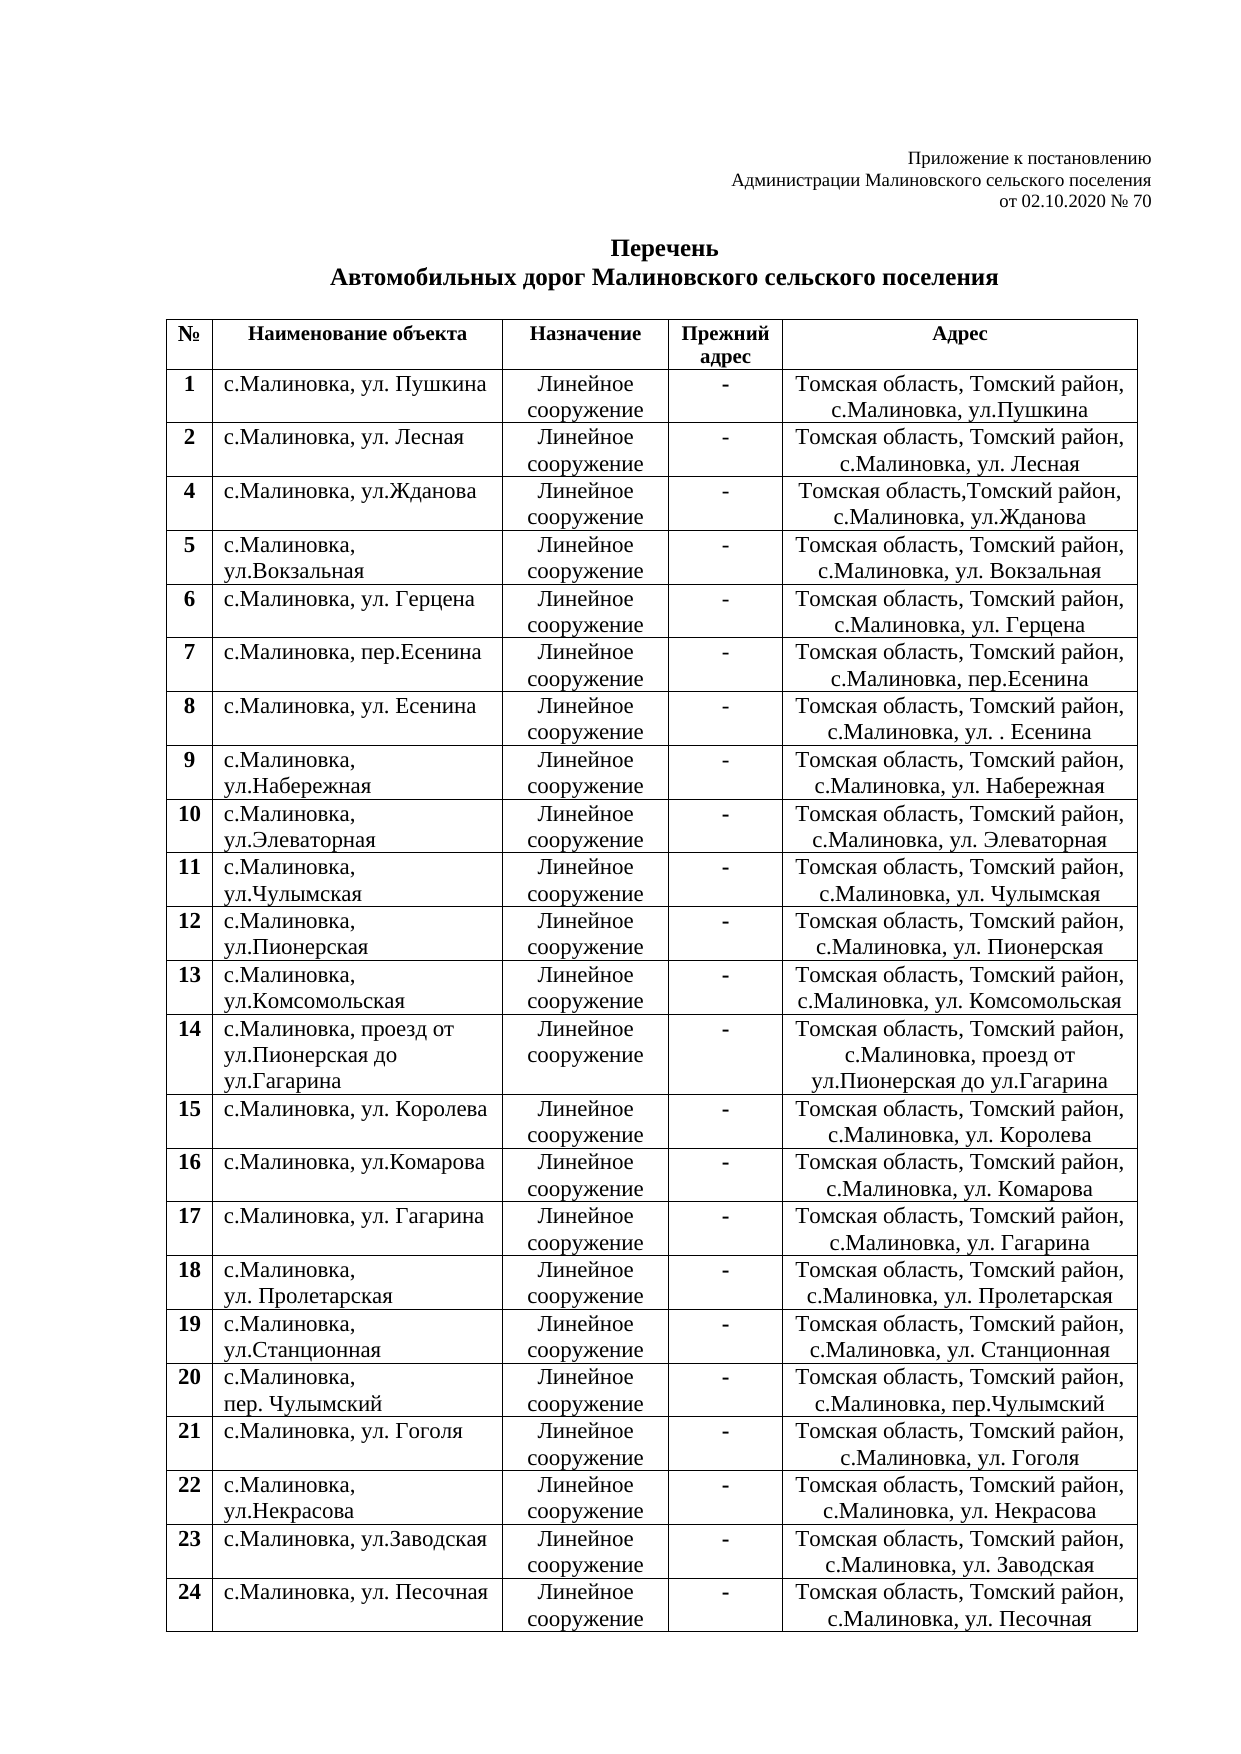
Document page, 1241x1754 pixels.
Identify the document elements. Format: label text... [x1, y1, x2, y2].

table_cell с.Малиновка, ул. Королева [213, 1095, 502, 1147]
table_cell Линейное сооружение [503, 423, 668, 476]
table_cell 13 [167, 961, 212, 1013]
table_cell Линейное сооружение [503, 585, 668, 637]
table_cell Томская область, Томский район, с.Малиновка, ул. Пролетарская [783, 1256, 1137, 1309]
table_cell с.Малиновка, проезд от ул.Пионерская до ул.Гагарина [213, 1015, 502, 1094]
table_cell 9 [167, 746, 212, 798]
table_cell Томская область, Томский район, с.Малиновка, проезд от ул.Пионерская до ул.Гагарина [783, 1015, 1137, 1094]
table_cell с.Малиновка, ул.Чулымская [213, 853, 502, 906]
table_cell 4 [167, 477, 212, 530]
table_cell Томская область, Томский район, с.Малиновка, ул. Пионерская [783, 907, 1137, 960]
table_cell - [669, 1095, 782, 1147]
table_cell - [669, 1417, 782, 1470]
table_cell Томская область, Томский район, с.Малиновка, ул. Вокзальная [783, 531, 1137, 583]
table_cell с.Малиновка, ул. Лесная [213, 423, 502, 476]
table_cell Линейное сооружение [503, 477, 668, 530]
table_cell Линейное сооружение [503, 800, 668, 852]
table_cell Томская область, Томский район, с.Малиновка, пер.Чулымский [783, 1364, 1137, 1416]
table_cell 23 [167, 1525, 212, 1577]
table_cell с.Малиновка, ул. Есенина [213, 692, 502, 745]
table_cell Томская область, Томский район, с.Малиновка, ул. . Есенина [783, 692, 1137, 745]
text Автомобильных дорог Малиновского сельского поселения [177, 262, 1152, 291]
table_cell Линейное сооружение [503, 531, 668, 583]
table_cell - [669, 692, 782, 745]
table_cell с.Малиновка, ул.Комсомольская [213, 961, 502, 1013]
table_cell Томская область, Томский район, с.Малиновка, ул. Герцена [783, 585, 1137, 637]
table_cell Томская область, Томский район, с.Малиновка, ул. Гоголя [783, 1417, 1137, 1470]
table_cell - [669, 1525, 782, 1577]
table_cell Линейное сооружение [503, 1095, 668, 1147]
table_cell - [669, 423, 782, 476]
table_cell - [669, 1579, 782, 1631]
table_cell 10 [167, 800, 212, 852]
table_cell 6 [167, 585, 212, 637]
table_cell Томская область, Томский район, с.Малиновка, ул. Набережная [783, 746, 1137, 798]
table_cell 17 [167, 1202, 212, 1255]
table_cell с.Малиновка, ул.Станционная [213, 1310, 502, 1362]
table_cell Томская область, Томский район, с.Малиновка, ул. Заводская [783, 1525, 1137, 1577]
table_cell Линейное сооружение [503, 746, 668, 798]
table_cell с.Малиновка, ул.Набережная [213, 746, 502, 798]
table_cell Линейное сооружение [503, 853, 668, 906]
table_cell с.Малиновка, ул. Пролетарская [213, 1256, 502, 1309]
table_cell 2 [167, 423, 212, 476]
table_cell - [669, 1015, 782, 1094]
table_cell с.Малиновка, ул. Герцена [213, 585, 502, 637]
table_cell Линейное сооружение [503, 638, 668, 691]
table_cell 22 [167, 1471, 212, 1524]
table_cell Томская область, Томский район, с.Малиновка, ул. Комарова [783, 1149, 1137, 1201]
table_cell 24 [167, 1579, 212, 1631]
table_header Назначение [503, 320, 668, 368]
table_cell Линейное сооружение [503, 1149, 668, 1201]
table_cell Томская область, Томский район, с.Малиновка, ул. Чулымская [783, 853, 1137, 906]
table_cell - [669, 477, 782, 530]
table_cell - [669, 853, 782, 906]
table_cell Линейное сооружение [503, 1256, 668, 1309]
table_cell 19 [167, 1310, 212, 1362]
table_cell с.Малиновка, ул.Заводская [213, 1525, 502, 1577]
table_cell - [669, 800, 782, 852]
table_header Прежний адрес [669, 320, 782, 368]
table_cell 14 [167, 1015, 212, 1094]
table_cell - [669, 1202, 782, 1255]
table_cell Томская область, Томский район, с.Малиновка, ул. Лесная [783, 423, 1137, 476]
table_cell Линейное сооружение [503, 1310, 668, 1362]
table_cell с.Малиновка, пер.Есенина [213, 638, 502, 691]
table_cell Линейное сооружение [503, 1364, 668, 1416]
table_cell Линейное сооружение [503, 1579, 668, 1631]
table_cell Линейное сооружение [503, 370, 668, 422]
table_cell Томская область, Томский район, с.Малиновка, ул. Элеваторная [783, 800, 1137, 852]
table_cell Линейное сооружение [503, 907, 668, 960]
table_cell - [669, 1149, 782, 1201]
table_cell с.Малиновка, пер. Чулымский [213, 1364, 502, 1416]
table_cell - [669, 1310, 782, 1362]
text Приложение к постановлению [177, 147, 1152, 168]
table_cell - [669, 961, 782, 1013]
table_cell 20 [167, 1364, 212, 1416]
table_cell Томская область, Томский район, с.Малиновка, ул. Станционная [783, 1310, 1137, 1362]
table_header Наименование объекта [213, 320, 502, 368]
table_cell 8 [167, 692, 212, 745]
table_cell 1 [167, 370, 212, 422]
table_cell Томская область, Томский район, с.Малиновка, пер.Есенина [783, 638, 1137, 691]
table_header № [167, 320, 212, 368]
table_cell Линейное сооружение [503, 961, 668, 1013]
table_cell Линейное сооружение [503, 1417, 668, 1470]
table_cell 11 [167, 853, 212, 906]
table_cell с.Малиновка, ул.Жданова [213, 477, 502, 530]
table_cell 5 [167, 531, 212, 583]
table_cell - [669, 638, 782, 691]
text от 02.10.2020 № 70 [177, 190, 1152, 212]
table_cell Томская область, Томский район, с.Малиновка, ул. Королева [783, 1095, 1137, 1147]
table_cell Томская область, Томский район, с.Малиновка, ул. Гагарина [783, 1202, 1137, 1255]
table_cell Томская область, Томский район, с.Малиновка, ул. Песочная [783, 1579, 1137, 1631]
table_cell с.Малиновка, ул. Гагарина [213, 1202, 502, 1255]
table_cell с.Малиновка, ул.Пионерская [213, 907, 502, 960]
table_cell Линейное сооружение [503, 692, 668, 745]
table_cell 21 [167, 1417, 212, 1470]
table_cell - [669, 746, 782, 798]
table_cell с.Малиновка, ул.Комарова [213, 1149, 502, 1201]
table_cell Линейное сооружение [503, 1525, 668, 1577]
table_cell с.Малиновка, ул. Гоголя [213, 1417, 502, 1470]
table_cell Томская область, Томский район, с.Малиновка, ул. Некрасова [783, 1471, 1137, 1524]
table_cell - [669, 1364, 782, 1416]
table_header Адрес [783, 320, 1137, 368]
table_cell с.Малиновка, ул. Песочная [213, 1579, 502, 1631]
table_cell - [669, 907, 782, 960]
table_cell 12 [167, 907, 212, 960]
table_cell 15 [167, 1095, 212, 1147]
table_cell Линейное сооружение [503, 1202, 668, 1255]
table_cell Линейное сооружение [503, 1015, 668, 1094]
table_cell 7 [167, 638, 212, 691]
table_cell с.Малиновка, ул. Пушкина [213, 370, 502, 422]
table_cell с.Малиновка, ул.Элеваторная [213, 800, 502, 852]
table_cell с.Малиновка, ул.Вокзальная [213, 531, 502, 583]
table_cell Томская область, Томский район, с.Малиновка, ул. Комсомольская [783, 961, 1137, 1013]
table_cell - [669, 531, 782, 583]
text Администрации Малиновского сельского поселения [177, 168, 1152, 190]
table_cell Линейное сооружение [503, 1471, 668, 1524]
table_cell - [669, 1256, 782, 1309]
text Перечень [177, 233, 1152, 262]
table_cell - [669, 585, 782, 637]
table_cell 18 [167, 1256, 212, 1309]
table_cell 16 [167, 1149, 212, 1201]
table_cell - [669, 370, 782, 422]
table_cell - [669, 1471, 782, 1524]
table_cell Томская область,Томский район, с.Малиновка, ул.Жданова [783, 477, 1137, 530]
table_cell Томская область, Томский район, с.Малиновка, ул.Пушкина [783, 370, 1137, 422]
table_cell с.Малиновка, ул.Некрасова [213, 1471, 502, 1524]
